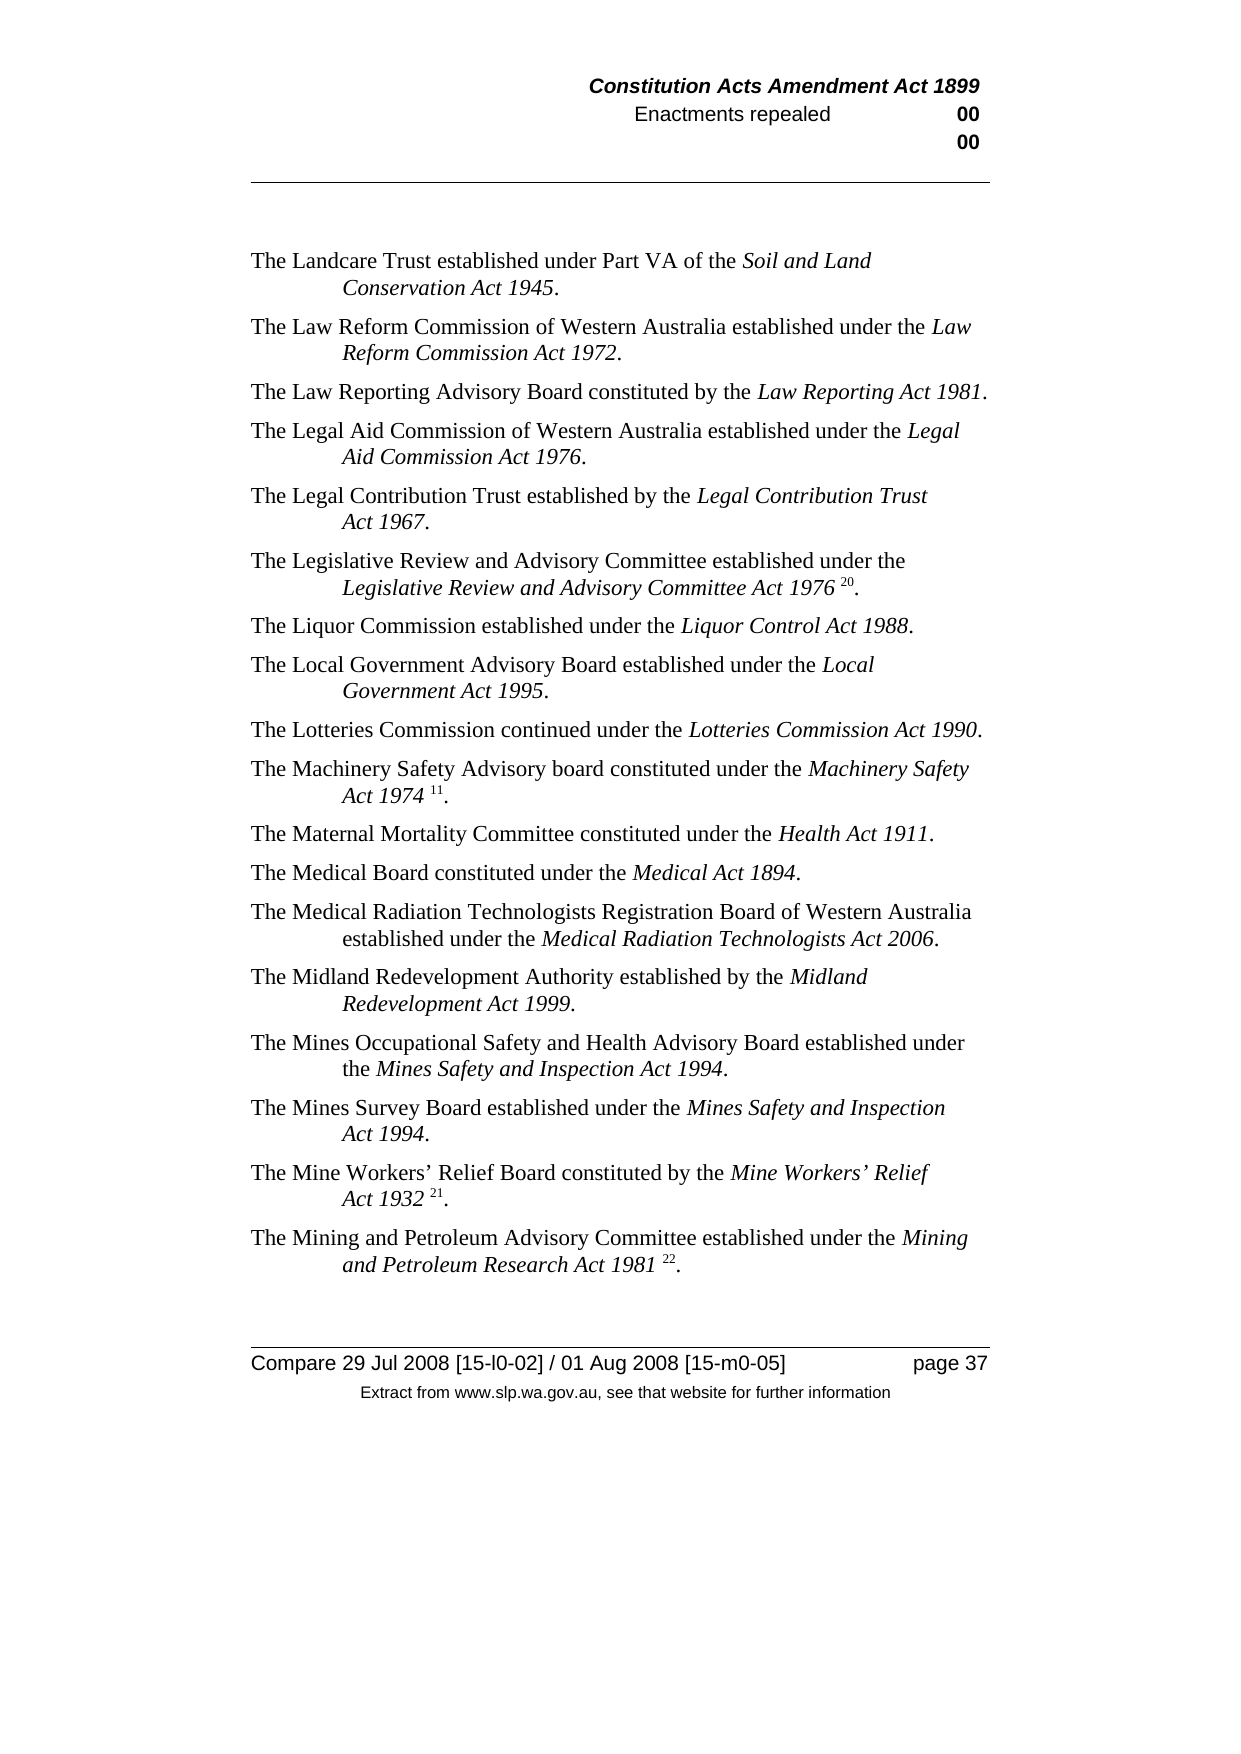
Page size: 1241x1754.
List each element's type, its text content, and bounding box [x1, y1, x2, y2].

text The Law Reporting Advisory Board constituted by the Law Reporting Act 1981. [251, 378, 990, 404]
text The Medical Board constituted under the Medical Act 1894. [251, 859, 990, 886]
text The Law Reform Commission of Western Australia established under the Law Reform Commission Act 1972. [251, 313, 990, 365]
text The Legal Contribution Trust established by the Legal Contribution Trust Act 1967. [251, 482, 990, 535]
text The Maternal Mortality Committee constituted under the Health Act 1911. [251, 821, 990, 847]
text The Legislative Review and Advisory Committee established under the Legislative Review and Advisory Committee Act 1976 20. [251, 547, 990, 600]
text The Medical Radiation Technologists Registration Board of Western Australia established under the Medical Radiation Technologists Act 2006. [251, 898, 990, 951]
text The Local Government Advisory Board established under the Local Government Act 1995. [251, 651, 990, 704]
text The Legal Aid Commission of Western Australia established under the Legal Aid Commission Act 1976. [251, 417, 990, 469]
text The Mines Survey Board established under the Mines Safety and Inspection Act 1994. [251, 1094, 990, 1147]
text The Lotteries Commission continued under the Lotteries Commission Act 1990. [251, 716, 990, 743]
text The Machinery Safety Advisory board constituted under the Machinery Safety Act 1974 11. [251, 755, 990, 808]
text The Mine Workers’ Relief Board constituted by the Mine Workers’ Relief Act 1932 21. [251, 1159, 990, 1212]
text The Mines Occupational Safety and Health Advisory Board established under the Mines Safety and Inspection Act 1994. [251, 1029, 990, 1081]
text The Mining and Petroleum Advisory Committee established under the Mining and Petroleum Research Act 1981 22. [251, 1224, 990, 1277]
text The Landcare Trust established under Part VA of the Soil and Land Conservation Act 1945. [251, 247, 990, 300]
text The Midland Redevelopment Authority established by the Midland Redevelopment Act 1999. [251, 963, 990, 1016]
text The Liquor Commission established under the Liquor Control Act 1988. [251, 612, 990, 639]
